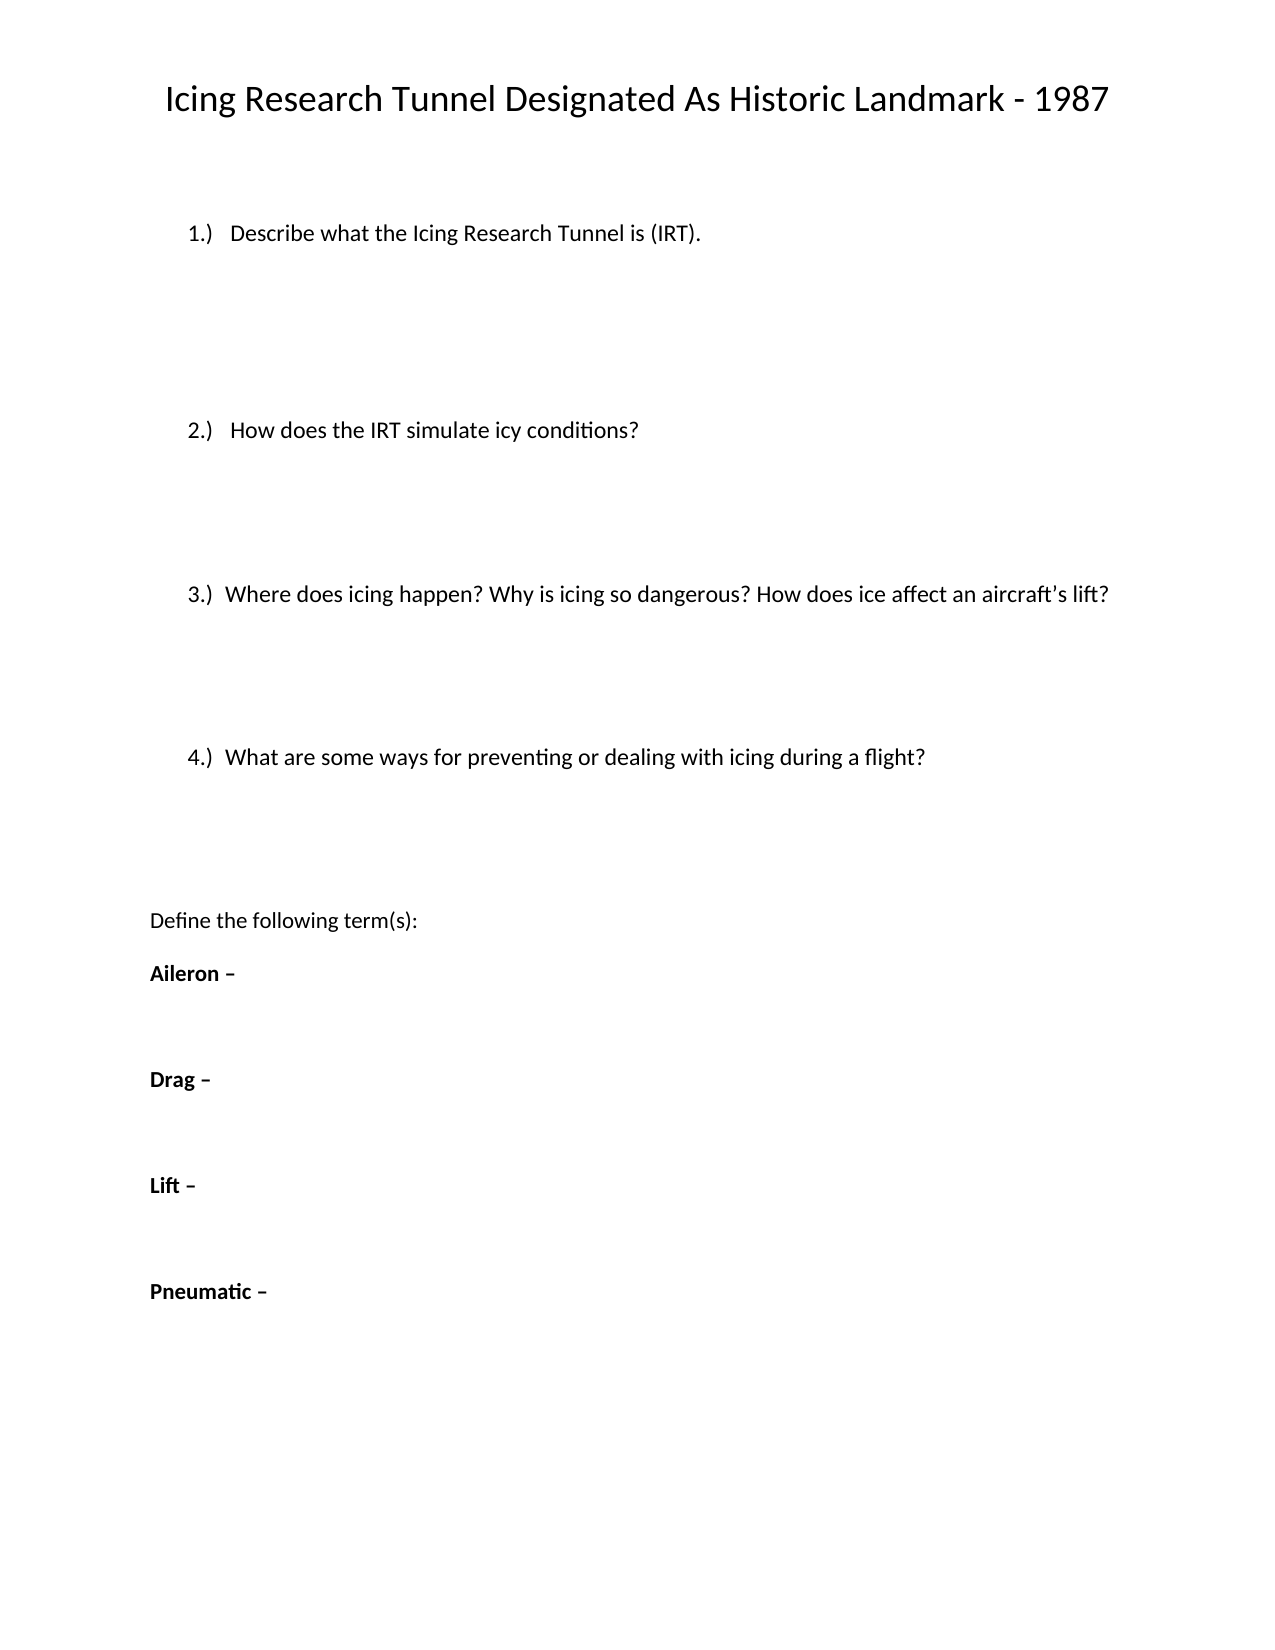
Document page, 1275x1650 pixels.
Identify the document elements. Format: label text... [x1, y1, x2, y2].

list How does the IRT simulate icy conditions? [187, 416, 1125, 445]
text Aileron – [150, 959, 1125, 987]
list Describe what the Icing Research Tunnel is (IRT). [187, 218, 1125, 247]
text Define the following term(s): [150, 906, 1125, 934]
list Where does icing happen? Why is icing so dangerous? How does ice affect an aircraft’s lift? [187, 579, 1125, 608]
text Pneumatic – [150, 1277, 1125, 1305]
list What are some ways for preventing or dealing with icing during a flight? [187, 742, 1125, 772]
text Drag – [150, 1065, 1125, 1093]
text Lift – [150, 1171, 1125, 1199]
